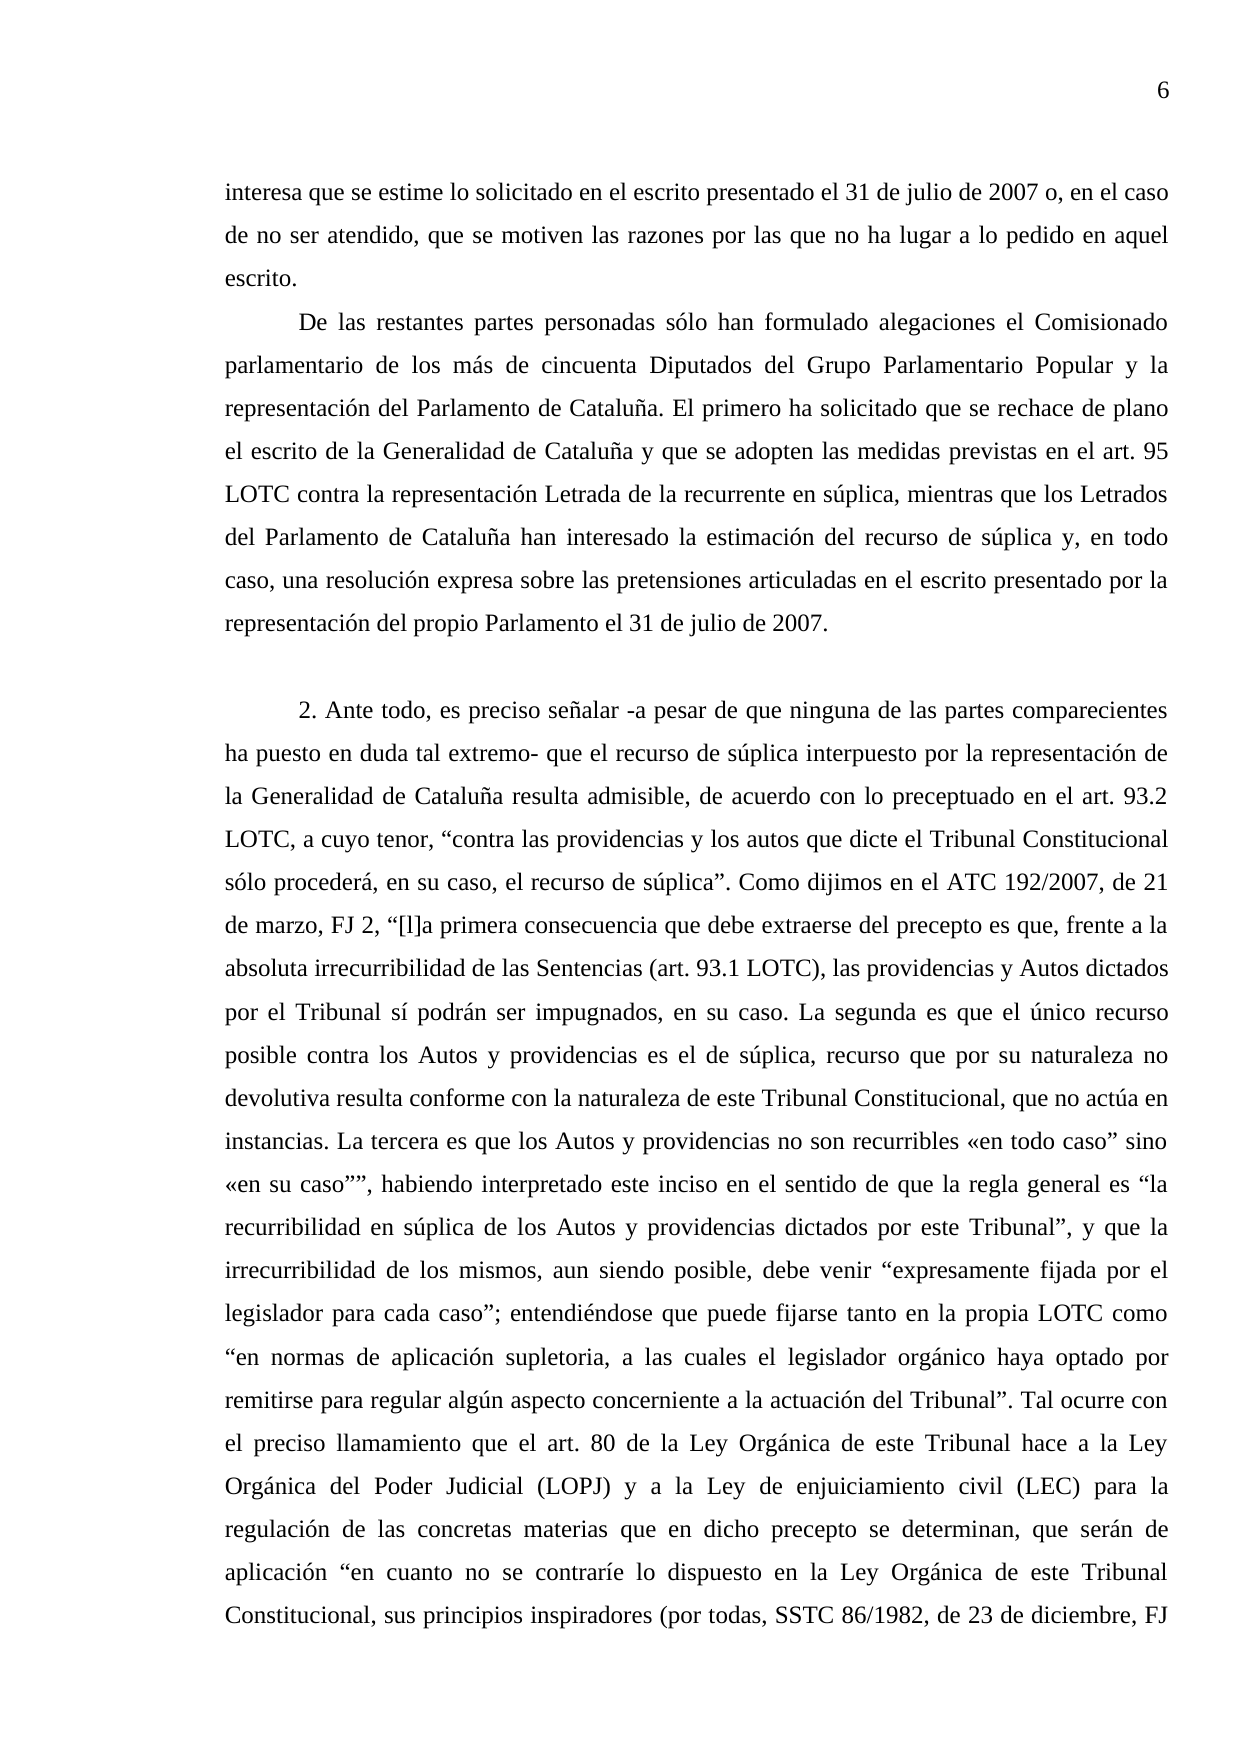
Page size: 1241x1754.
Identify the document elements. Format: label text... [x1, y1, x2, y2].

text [224, 177, 1169, 292]
text De las restantes partes personadas sólo han formulado alegaciones el Comisionado parlamentario de los más de cincuenta Diputados del Grupo Parlamentario Popular y la representación del Parlamento de Cataluña. El primero ha solicitado que se rechace de plano el escrito de la Generalidad de Cataluña y que se adopten las medidas previstas en el art. 95 LOTC contra la representación Letrada de la recurrente en súplica, mientras que los Letrados del Parlamento de Cataluña han interesado la estimación del recurso de súplica y, en todo caso, una resolución expresa sobre las pretensiones articuladas en el escrito presentado por la representación del propio Parlamento el 31 de julio de 2007. [224, 307, 1169, 637]
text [224, 695, 1169, 1629]
